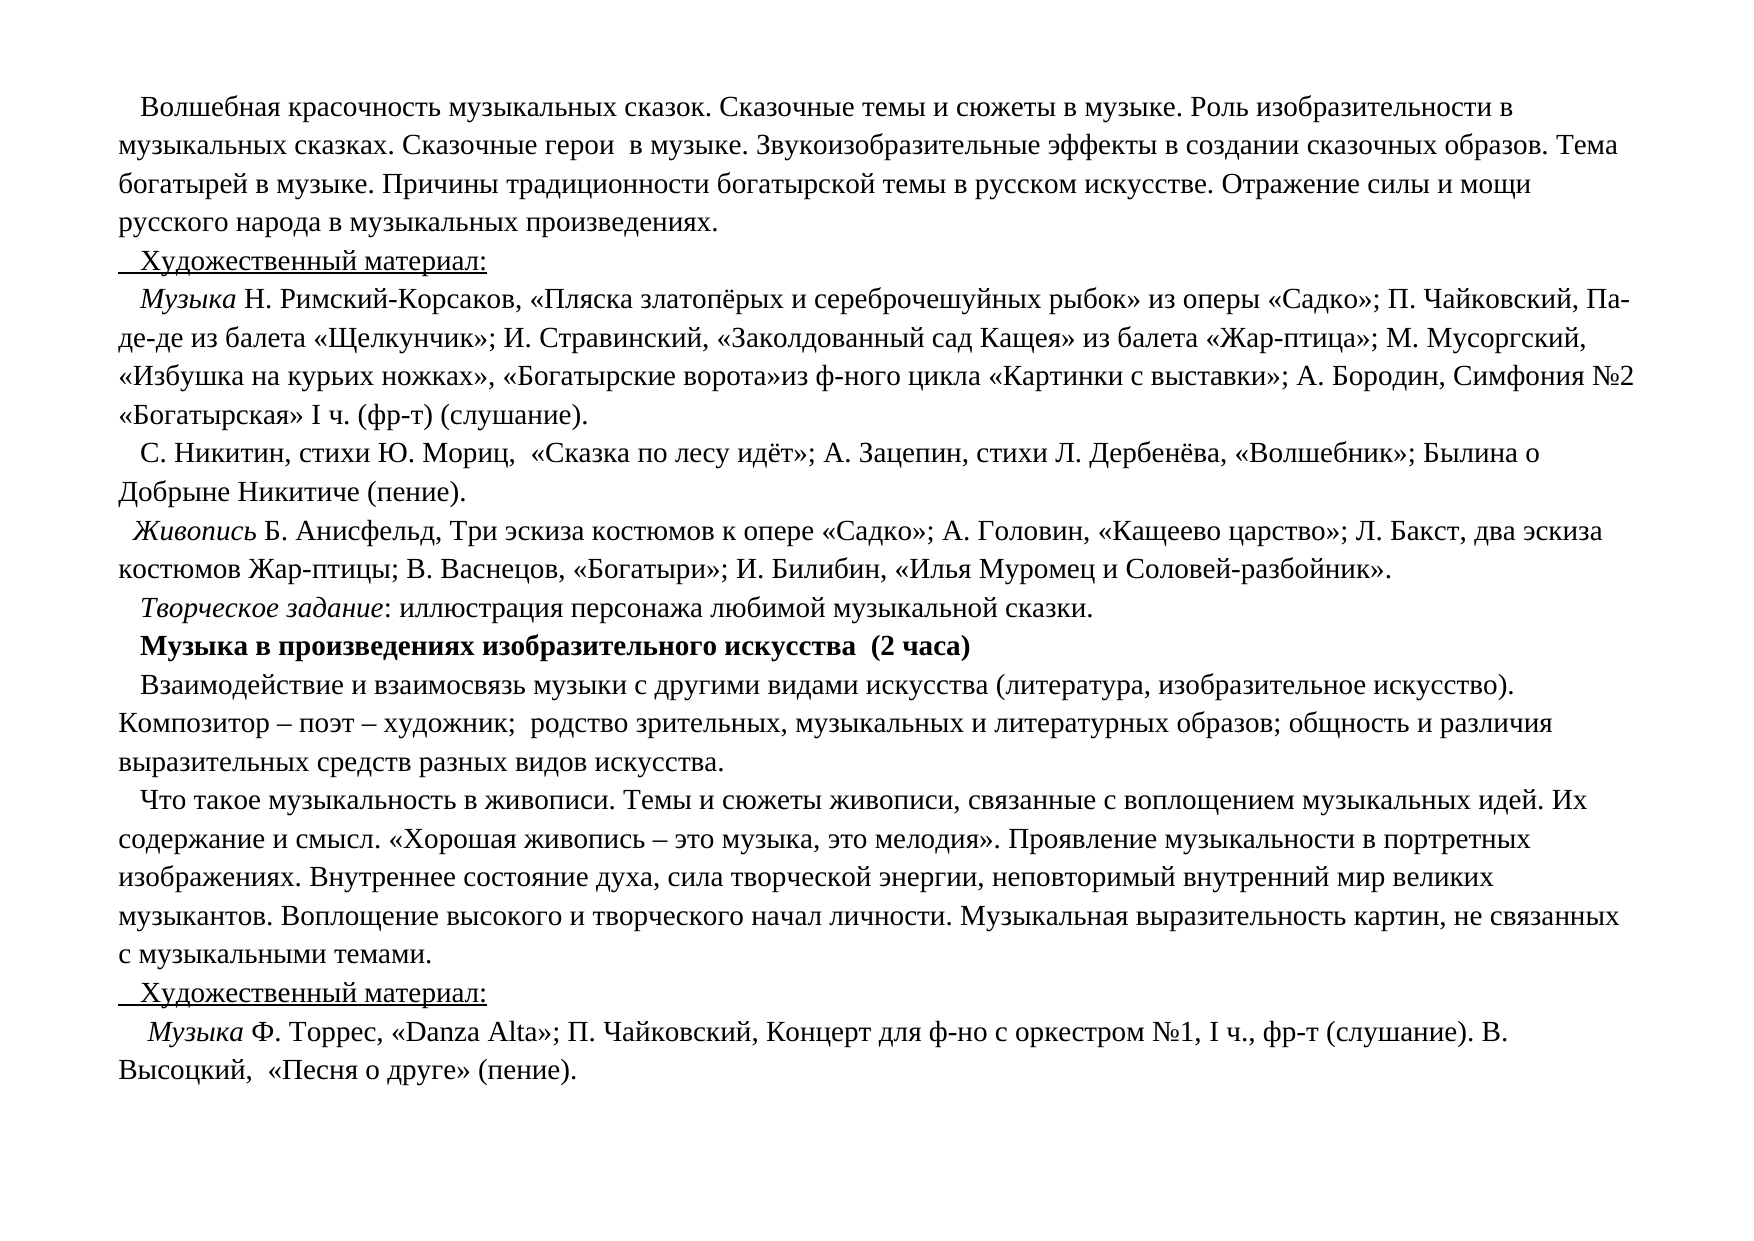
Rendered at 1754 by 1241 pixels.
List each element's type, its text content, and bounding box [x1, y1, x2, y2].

text Музыка Н. Римский-Корсаков, «Пляска златопёрых и сереброчешуйных рыбок» из оперы «Садко»; П. Чайковский, Па-де-де из балета «Щелкунчик»; И. Стравинский, «Заколдованный сад Кащея» из балета «Жар-птица»; М. Мусоргский, «Избушка на курьих ножках», «Богатырские ворота»из ф-ного цикла «Картинки с выставки»; А. Бородин, Симфония №2 «Богатырская» I ч. (фр-т) (слушание). [118, 281, 1636, 431]
text Художественный материал: [118, 975, 1636, 1009]
text Взаимодействие и взаимосвязь музыки с другими видами искусства (литература, изобразительное искусство). Композитор – поэт – художник; родство зрительных, музыкальных и литературных образов; общность и различия выразительных средств разных видов искусства. [118, 667, 1636, 777]
text Музыка в произведениях изобразительного искусства (2 часа) [118, 628, 1636, 662]
text Музыка Ф. Торрес, «Danza Alta»; П. Чайковский, Концерт для ф-но с оркестром №1, I ч., фр-т (слушание). В. Высоцкий, «Песня о друге» (пение). [118, 1014, 1636, 1086]
text С. Никитин, стихи Ю. Мориц, «Сказка по лесу идёт»; А. Зацепин, стихи Л. Дербенёва, «Волшебник»; Былина о Добрыне Никитиче (пение). [118, 436, 1636, 508]
text Художественный материал: [118, 243, 1636, 276]
text Что такое музыкальность в живописи. Темы и сюжеты живописи, связанные с воплощением музыкальных идей. Их содержание и смысл. «Хорошая живопись – это музыка, это мелодия». Проявление музыкальности в портретных изображениях. Внутреннее состояние духа, сила творческой энергии, неповторимый внутренний мир великих музыкантов. Воплощение высокого и творческого начал личности. Музыкальная выразительность картин, не связанных с музыкальными темами. [118, 782, 1636, 970]
text Творческое задание: иллюстрация персонажа любимой музыкальной сказки. [118, 590, 1636, 623]
text Живопись Б. Анисфельд, Три эскиза костюмов к опере «Садко»; А. Головин, «Кащеево царство»; Л. Бакст, два эскиза костюмов Жар-птицы; В. Васнецов, «Богатыри»; И. Билибин, «Илья Муромец и Соловей-разбойник». [118, 513, 1636, 585]
text Волшебная красочность музыкальных сказок. Сказочные темы и сюжеты в музыке. Роль изобразительности в музыкальных сказках. Сказочные герои в музыке. Звукоизобразительные эффекты в создании сказочных образов. Тема богатырей в музыке. Причины традиционности богатырской темы в русском искусстве. Отражение силы и мощи русского народа в музыкальных произведениях. [118, 89, 1636, 238]
